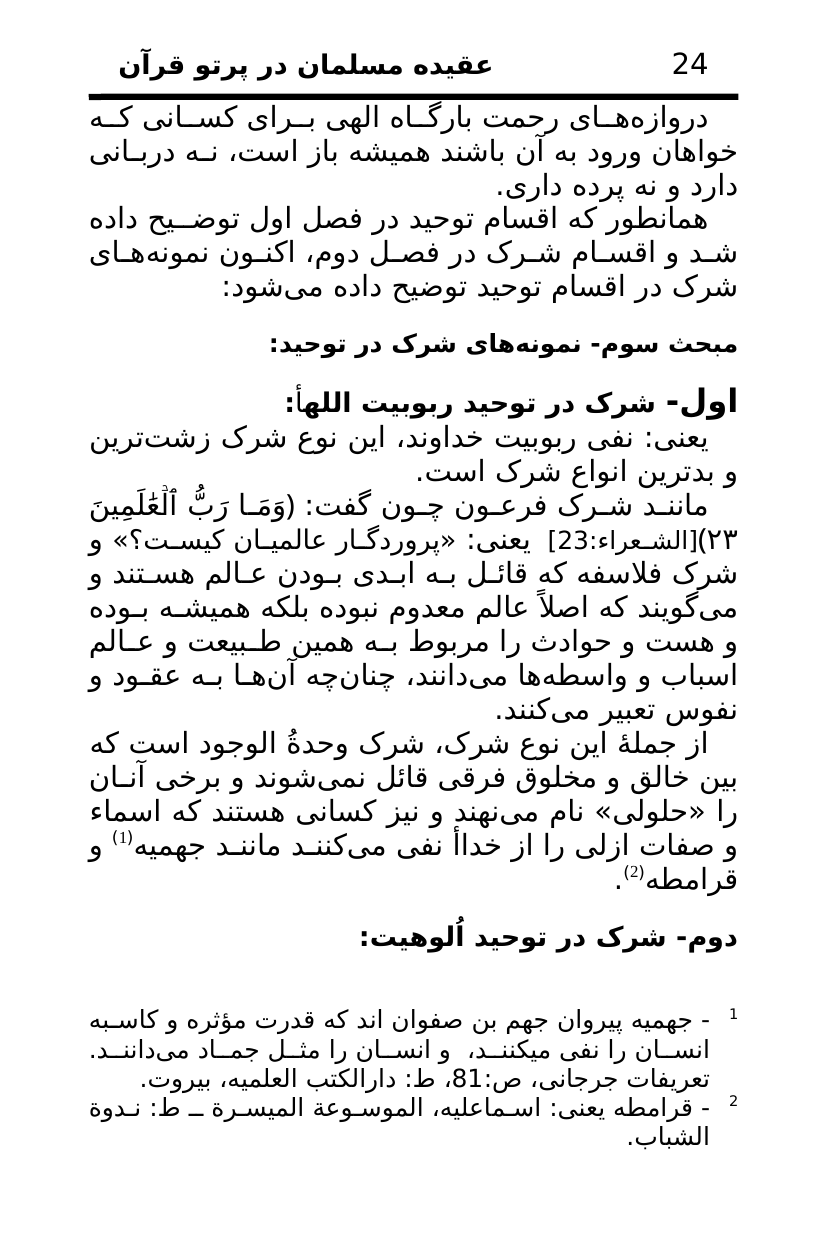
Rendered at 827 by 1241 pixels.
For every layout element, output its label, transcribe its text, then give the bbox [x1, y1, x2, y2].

text مبحث سوم- نمونه‌‌های شرک در توحید: [89, 329, 738, 358]
text مانند شرک فرعون چون گفت: ﴿وَمَا رَبُّ ٱلۡعَٰلَمِينَ ٢٣﴾[الشعراء:23] یعنی: «پروردگار عالمیان کیست؟» و شرک فلاسفه که قائل به ابدی بودن عالم هستند و می‌گویند که اصلاً عالم معدوم نبوده بلکه همیشه بوده و هست و حوادث را مربوط به همین طبیعت و عالم اسباب و واسطه‌ها می‌دانند، چنان‌چه آن‌ها به عقود و نفوس تعبیر می‌کنند. [89, 488, 738, 726]
text اول- شرک در توحید ربوبیت اللهأ: [89, 383, 738, 421]
text از جملۀ این نوع شرک، شرک وحدةُ الوجود است که بین خالق و مخلوق فرقی قائل نمی‌شوند و برخی آنان را «حلولی» نام می‌نهند و نیز کسانی هستند که اسماء و صفات ازلی را از خداأ نفی می‌کنند مانند جهمیه() و قرامطه(). [89, 726, 738, 896]
text دوم- شرک در توحید اُلوهیت: [89, 921, 738, 953]
text یعنی: نفی ربوبیت خداوند، این نوع شرک زشت‌ترین و بد‌ترین انواع شرک است. [89, 421, 738, 488]
text دروازه‌های رحمت بارگاه الهی برای کسانی که خواهان ورود به آن باشند همیشه باز است، نه دربانی دارد و نه پرده داری. [89, 100, 738, 202]
text همانطور که اقسام توحید در فصل اول توضیح داده شد و اقسام شرک در فصل دوم، اکنون نمونه‌های شرک در اقسام توحید توضیح داده می‌شود: [89, 202, 738, 304]
